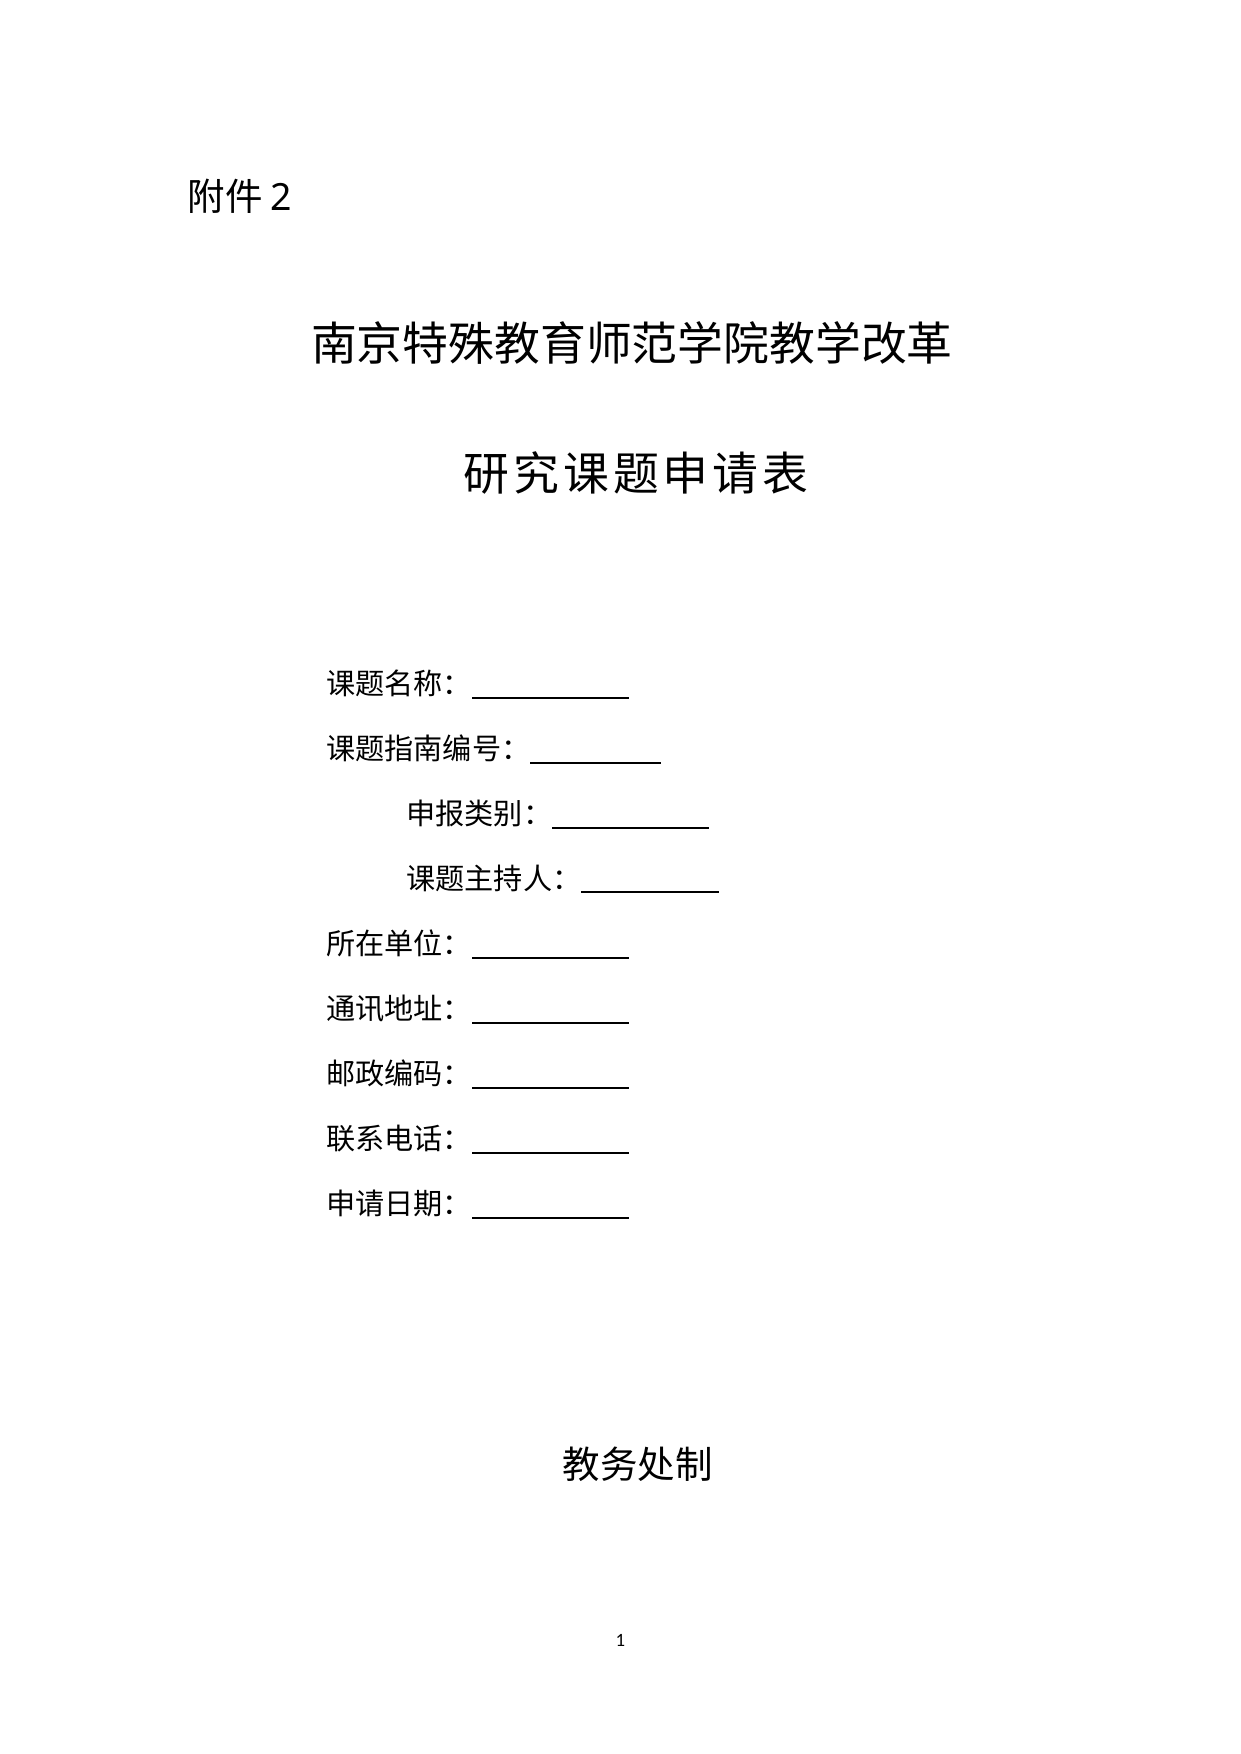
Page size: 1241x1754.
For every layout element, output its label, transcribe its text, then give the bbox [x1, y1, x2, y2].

text 通讯地址： [187, 974, 1053, 1039]
text 申请日期： [187, 1169, 1053, 1234]
text 研究课题申请表 [187, 422, 1053, 519]
text 附件2 [187, 162, 1053, 227]
text 教务处制 [187, 1429, 1053, 1494]
text 课题主持人： [187, 844, 1053, 909]
text 课题指南编号： [187, 714, 1053, 779]
text 申报类别： [187, 779, 1053, 844]
text 联系电话： [187, 1104, 1053, 1169]
text 课题名称： [187, 649, 1053, 714]
text 南京特殊教育师范学院教学改革 [187, 292, 1053, 389]
text 所在单位： [187, 909, 1053, 974]
text 邮政编码： [187, 1039, 1053, 1104]
